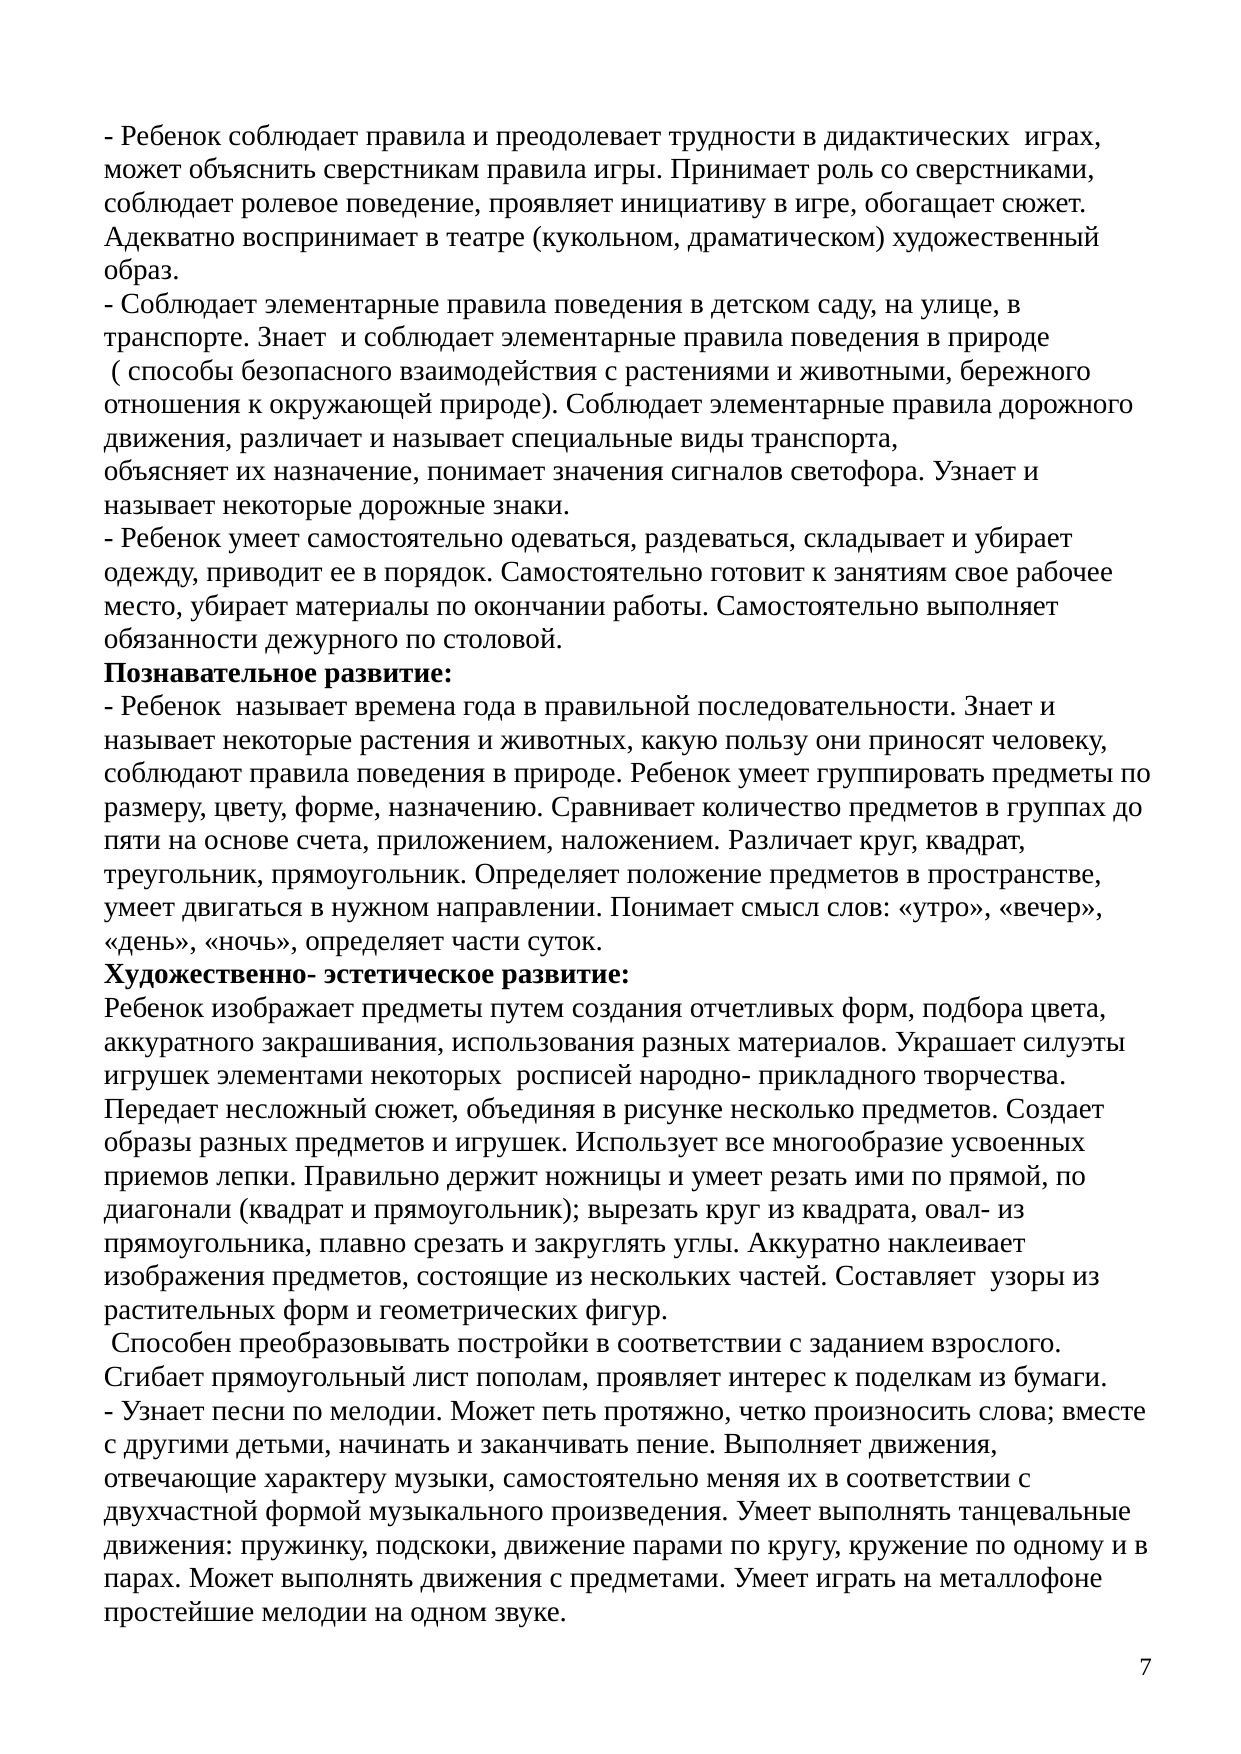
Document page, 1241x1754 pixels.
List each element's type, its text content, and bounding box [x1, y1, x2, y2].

text - Ребенок умеет самостоятельно одеваться, раздеваться, складывает и убирает одежду, приводит ее в порядок. Самостоятельно готовит к занятиям свое рабочее место, убирает материалы по окончании работы. Самостоятельно выполняет обязанности дежурного по столовой. [103, 521, 1152, 655]
text - Соблюдает элементарные правила поведения в детском саду, на улице, в транспорте. Знает и соблюдает элементарные правила поведения в природе [103, 286, 1152, 353]
text Познавательное развитие: [103, 655, 1152, 688]
text Способен преобразовывать постройки в соответствии с заданием взрослого. Сгибает прямоугольный лист пополам, проявляет интерес к поделкам из бумаги. [103, 1326, 1152, 1393]
text Художественно- эстетическое развитие: [103, 957, 1152, 990]
text Ребенок изображает предметы путем создания отчетливых форм, подбора цвета, аккуратного закрашивания, использования разных материалов. Украшает силуэты игрушек элементами некоторых росписей народно- прикладного творчества. Передает несложный сюжет, объединяя в рисунке несколько предметов. Создает образы разных предметов и игрушек. Использует все многообразие усвоенных приемов лепки. Правильно держит ножницы и умеет резать ими по прямой, по диагонали (квадрат и прямоугольник); вырезать круг из квадрата, овал- из прямоугольника, плавно срезать и закруглять углы. Аккуратно наклеивает изображения предметов, состоящие из нескольких частей. Составляет узоры из растительных форм и геометрических фигур. [103, 990, 1152, 1326]
text ( способы безопасного взаимодействия с растениями и животными, бережного отношения к окружающей природе). Соблюдает элементарные правила дорожного движения, различает и называет специальные виды транспорта, [103, 353, 1152, 453]
text объясняет их назначение, понимает значения сигналов светофора. Узнает и называет некоторые дорожные знаки. [103, 453, 1152, 521]
text - Ребенок называет времена года в правильной последовательности. Знает и называет некоторые растения и животных, какую пользу они приносят человеку, соблюдают правила поведения в природе. Ребенок умеет группировать предметы по размеру, цвету, форме, назначению. Сравнивает количество предметов в группах до пяти на основе счета, приложением, наложением. Различает круг, квадрат, треугольник, прямоугольник. Определяет положение предметов в пространстве, умеет двигаться в нужном направлении. Понимает смысл слов: «утро», «вечер», «день», «ночь», определяет части суток. [103, 688, 1152, 957]
text - Ребенок соблюдает правила и преодолевает трудности в дидактических играх, может объяснить сверстникам правила игры. Принимает роль со сверстниками, соблюдает ролевое поведение, проявляет инициативу в игре, обогащает сюжет. Адекватно воспринимает в театре (кукольном, драматическом) художественный образ. [103, 118, 1152, 286]
text - Узнает песни по мелодии. Может петь протяжно, четко произносить слова; вместе с другими детьми, начинать и заканчивать пение. Выполняет движения, отвечающие характеру музыки, самостоятельно меняя их в соответствии с двухчастной формой музыкального произведения. Умеет выполнять танцевальные движения: пружинку, подскоки, движение парами по кругу, кружение по одному и в парах. Может выполнять движения с предметами. Умеет играть на металлофоне простейшие мелодии на одном звуке. [103, 1393, 1152, 1627]
